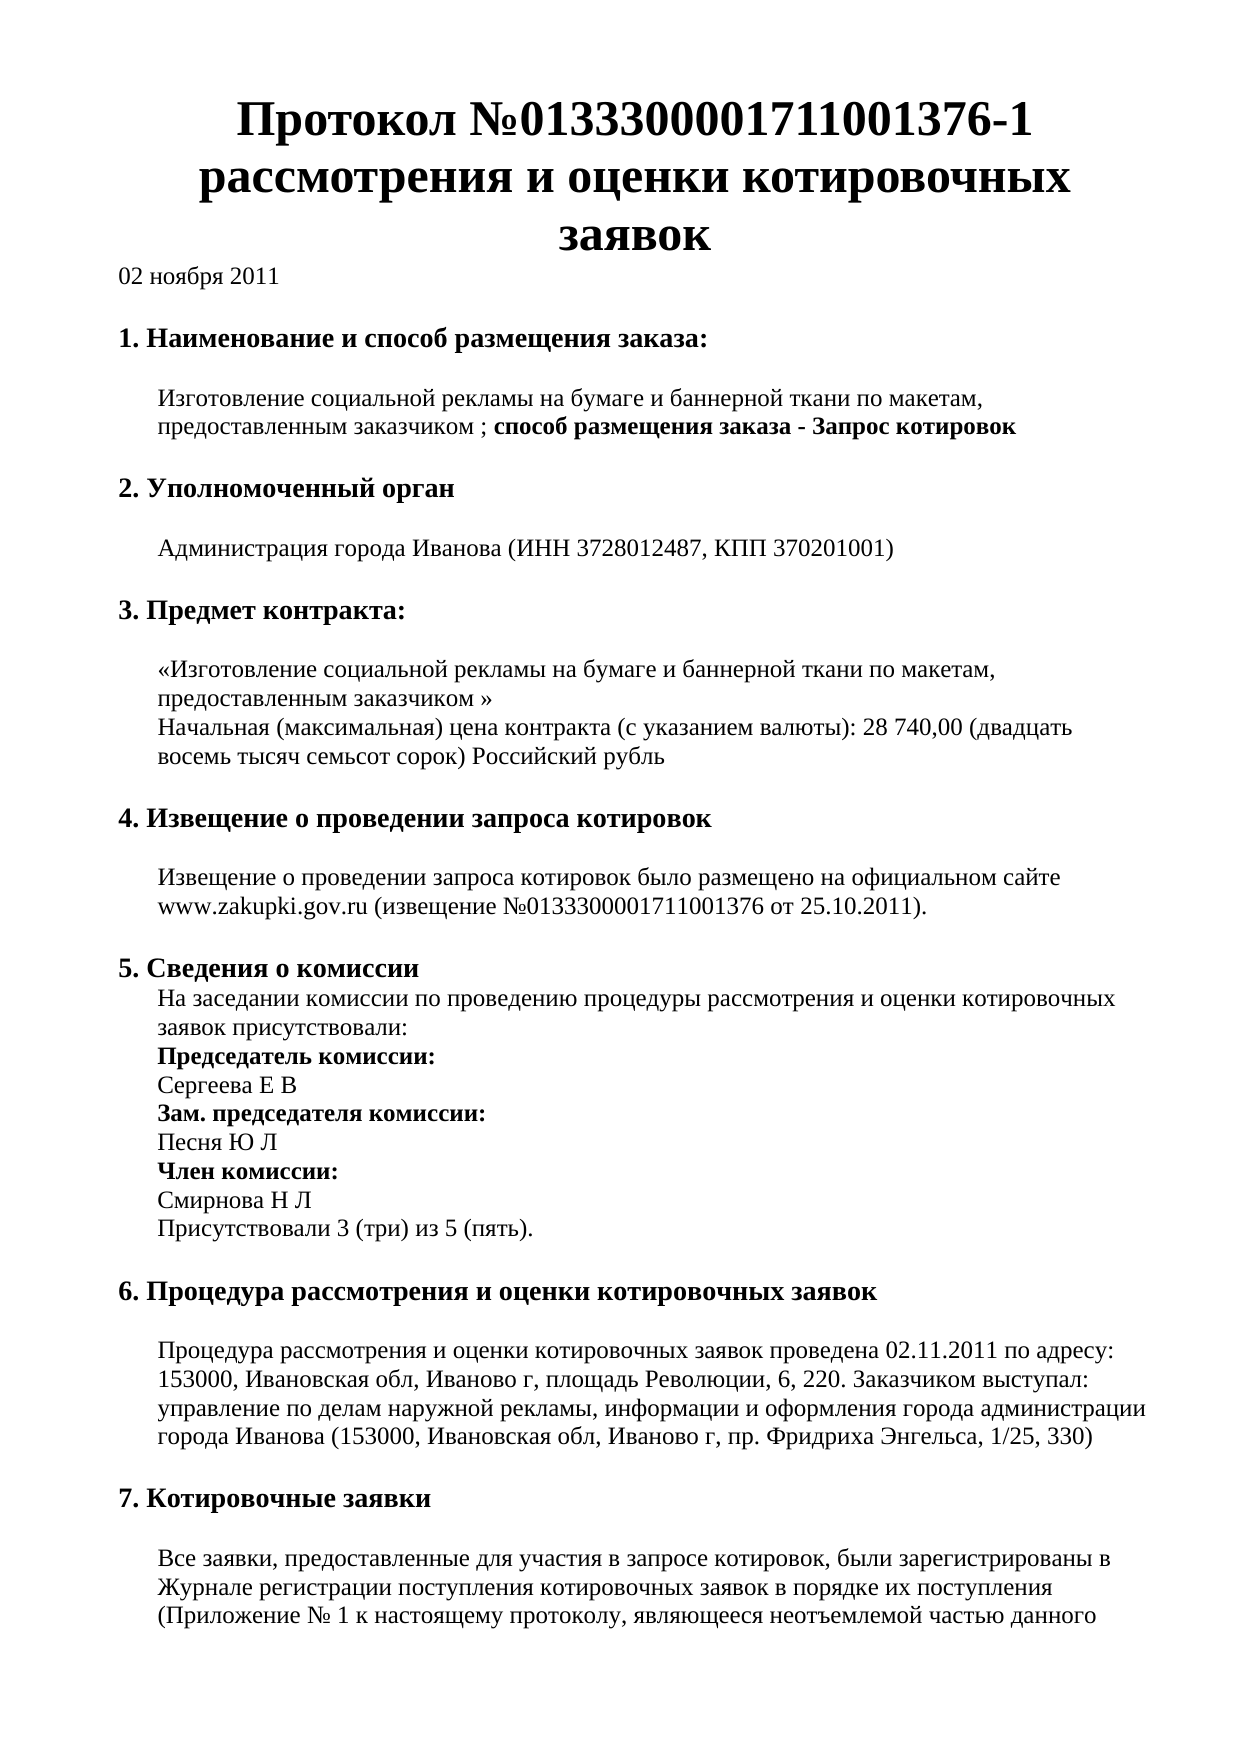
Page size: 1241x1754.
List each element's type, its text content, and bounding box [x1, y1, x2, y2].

text Извещение о проведении запроса котировок было размещено на официальном сайте www.zakupki.gov.ru (извещение №0133300001711001376 от 25.10.2011). [157, 862, 1152, 920]
text Администрация города Иванова (ИНН 3728012487, КПП 370201001) [157, 533, 1152, 562]
text Протокол №0133300001711001376-1 [118, 89, 1152, 146]
text 5. Сведения о комиссии [118, 951, 1152, 983]
text Изготовление социальной рекламы на бумаге и баннерной ткани по макетам, предоставленным заказчиком ; способ размещения заказа - Запрос котировок [157, 383, 1152, 440]
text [157, 1543, 1152, 1629]
text 02 ноября 2011 [118, 261, 1152, 290]
text Процедура рассмотрения и оценки котировочных заявок проведена 02.11.2011 по адресу: 153000, Ивановская обл, Иваново г, площадь Революции, 6, 220. Заказчиком выступал: управление по делам наружной рекламы, информации и оформления города администрации города Иванова (153000, Ивановская обл, Иваново г, пр. Фридриха Энгельса, 1/25, 330) [157, 1335, 1152, 1450]
text На заседании комиссии по проведению процедуры рассмотрения и оценки котировочных заявок присутствовали: [157, 983, 1152, 1041]
text 4. Извещение о проведении запроса котировок [118, 801, 1152, 833]
text Председатель комиссии: Сергеева Е В [157, 1041, 1152, 1098]
text 1. Наименование и способ размещения заказа: [118, 321, 1152, 353]
text Зам. председателя комиссии: Песня Ю Л [157, 1098, 1152, 1156]
text 3. Предмет контракта: [118, 593, 1152, 625]
text Член комиссии: Смирнова Н Л [157, 1156, 1152, 1213]
text «Изготовление социальной рекламы на бумаге и баннерной ткани по макетам, предоставленным заказчиком » Начальная (максимальная) цена контракта (с указанием валюты): 28 740,00 (двадцать восемь тысяч семьсот сорок) Российский рубль [157, 654, 1152, 769]
text 6. Процедура рассмотрения и оценки котировочных заявок [118, 1273, 1152, 1306]
text Присутствовали 3 (три) из 5 (пять). [157, 1213, 1152, 1242]
text 7. Котировочные заявки [118, 1481, 1152, 1514]
text 2. Уполномоченный орган [118, 471, 1152, 504]
text рассмотрения и оценки котировочных заявок [118, 146, 1152, 261]
